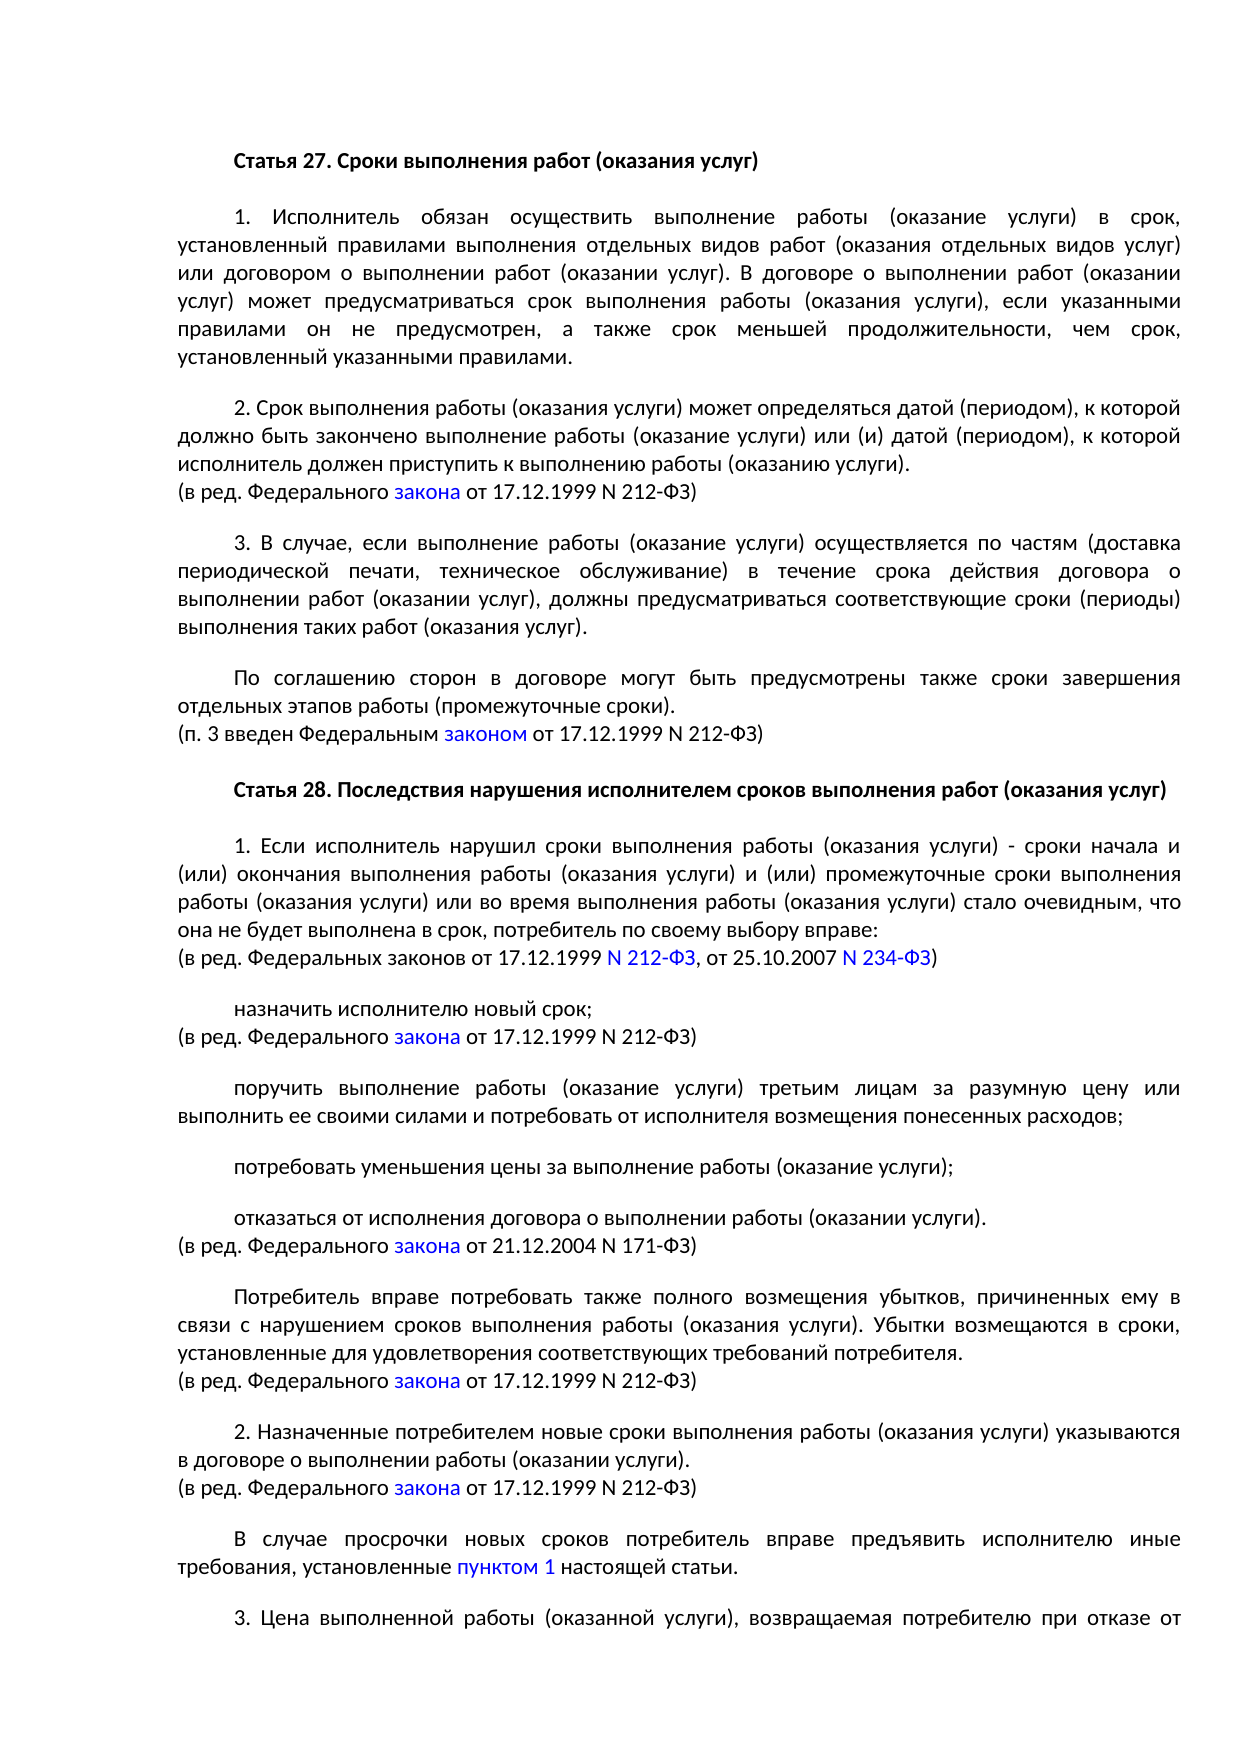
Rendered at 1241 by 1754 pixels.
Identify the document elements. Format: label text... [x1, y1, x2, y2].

title Статья 27. Сроки выполнения работ (оказания услуг) [177, 146, 1181, 174]
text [177, 1603, 1181, 1631]
text назначить исполнителю новый срок; [177, 994, 1181, 1022]
text (п. 3 введен Федеральным законом от 17.12.1999 N 212-ФЗ) [177, 719, 1181, 747]
text Потребитель вправе потребовать также полного возмещения убытков, причиненных ему в связи с нарушением сроков выполнения работы (оказания услуги). Убытки возмещаются в сроки, установленные для удовлетворения соответствующих требований потребителя. [177, 1282, 1181, 1366]
text (в ред. Федерального закона от 17.12.1999 N 212-ФЗ) [177, 1022, 1181, 1050]
title Статья 28. Последствия нарушения исполнителем сроков выполнения работ (оказания услуг) [177, 775, 1181, 803]
text (в ред. Федерального закона от 21.12.2004 N 171-ФЗ) [177, 1231, 1181, 1259]
text 2. Срок выполнения работы (оказания услуги) может определяться датой (периодом), к которой должно быть закончено выполнение работы (оказание услуги) или (и) датой (периодом), к которой исполнитель должен приступить к выполнению работы (оказанию услуги). [177, 393, 1181, 477]
text (в ред. Федерального закона от 17.12.1999 N 212-ФЗ) [177, 1473, 1181, 1501]
text В случае просрочки новых сроков потребитель вправе предъявить исполнителю иные требования, установленные пунктом 1 настоящей статьи. [177, 1524, 1181, 1580]
text отказаться от исполнения договора о выполнении работы (оказании услуги). [177, 1203, 1181, 1231]
text (в ред. Федерального закона от 17.12.1999 N 212-ФЗ) [177, 477, 1181, 505]
text (в ред. Федерального закона от 17.12.1999 N 212-ФЗ) [177, 1366, 1181, 1394]
text 3. В случае, если выполнение работы (оказание услуги) осуществляется по частям (доставка периодической печати, техническое обслуживание) в течение срока действия договора о выполнении работ (оказании услуг), должны предусматриваться соответствующие сроки (периоды) выполнения таких работ (оказания услуг). [177, 528, 1181, 640]
text По соглашению сторон в договоре могут быть предусмотрены также сроки завершения отдельных этапов работы (промежуточные сроки). [177, 663, 1181, 719]
text (в ред. Федеральных законов от 17.12.1999 N 212-ФЗ, от 25.10.2007 N 234-ФЗ) [177, 943, 1181, 971]
text потребовать уменьшения цены за выполнение работы (оказание услуги); [177, 1152, 1181, 1180]
text 1. Исполнитель обязан осуществить выполнение работы (оказание услуги) в срок, установленный правилами выполнения отдельных видов работ (оказания отдельных видов услуг) или договором о выполнении работ (оказании услуг). В договоре о выполнении работ (оказании услуг) может предусматриваться срок выполнения работы (оказания услуги), если указанными правилами он не предусмотрен, а также срок меньшей продолжительности, чем срок, установленный указанными правилами. [177, 202, 1181, 370]
text 2. Назначенные потребителем новые сроки выполнения работы (оказания услуги) указываются в договоре о выполнении работы (оказании услуги). [177, 1417, 1181, 1473]
text 1. Если исполнитель нарушил сроки выполнения работы (оказания услуги) - сроки начала и (или) окончания выполнения работы (оказания услуги) и (или) промежуточные сроки выполнения работы (оказания услуги) или во время выполнения работы (оказания услуги) стало очевидным, что она не будет выполнена в срок, потребитель по своему выбору вправе: [177, 831, 1181, 943]
text поручить выполнение работы (оказание услуги) третьим лицам за разумную цену или выполнить ее своими силами и потребовать от исполнителя возмещения понесенных расходов; [177, 1073, 1181, 1129]
